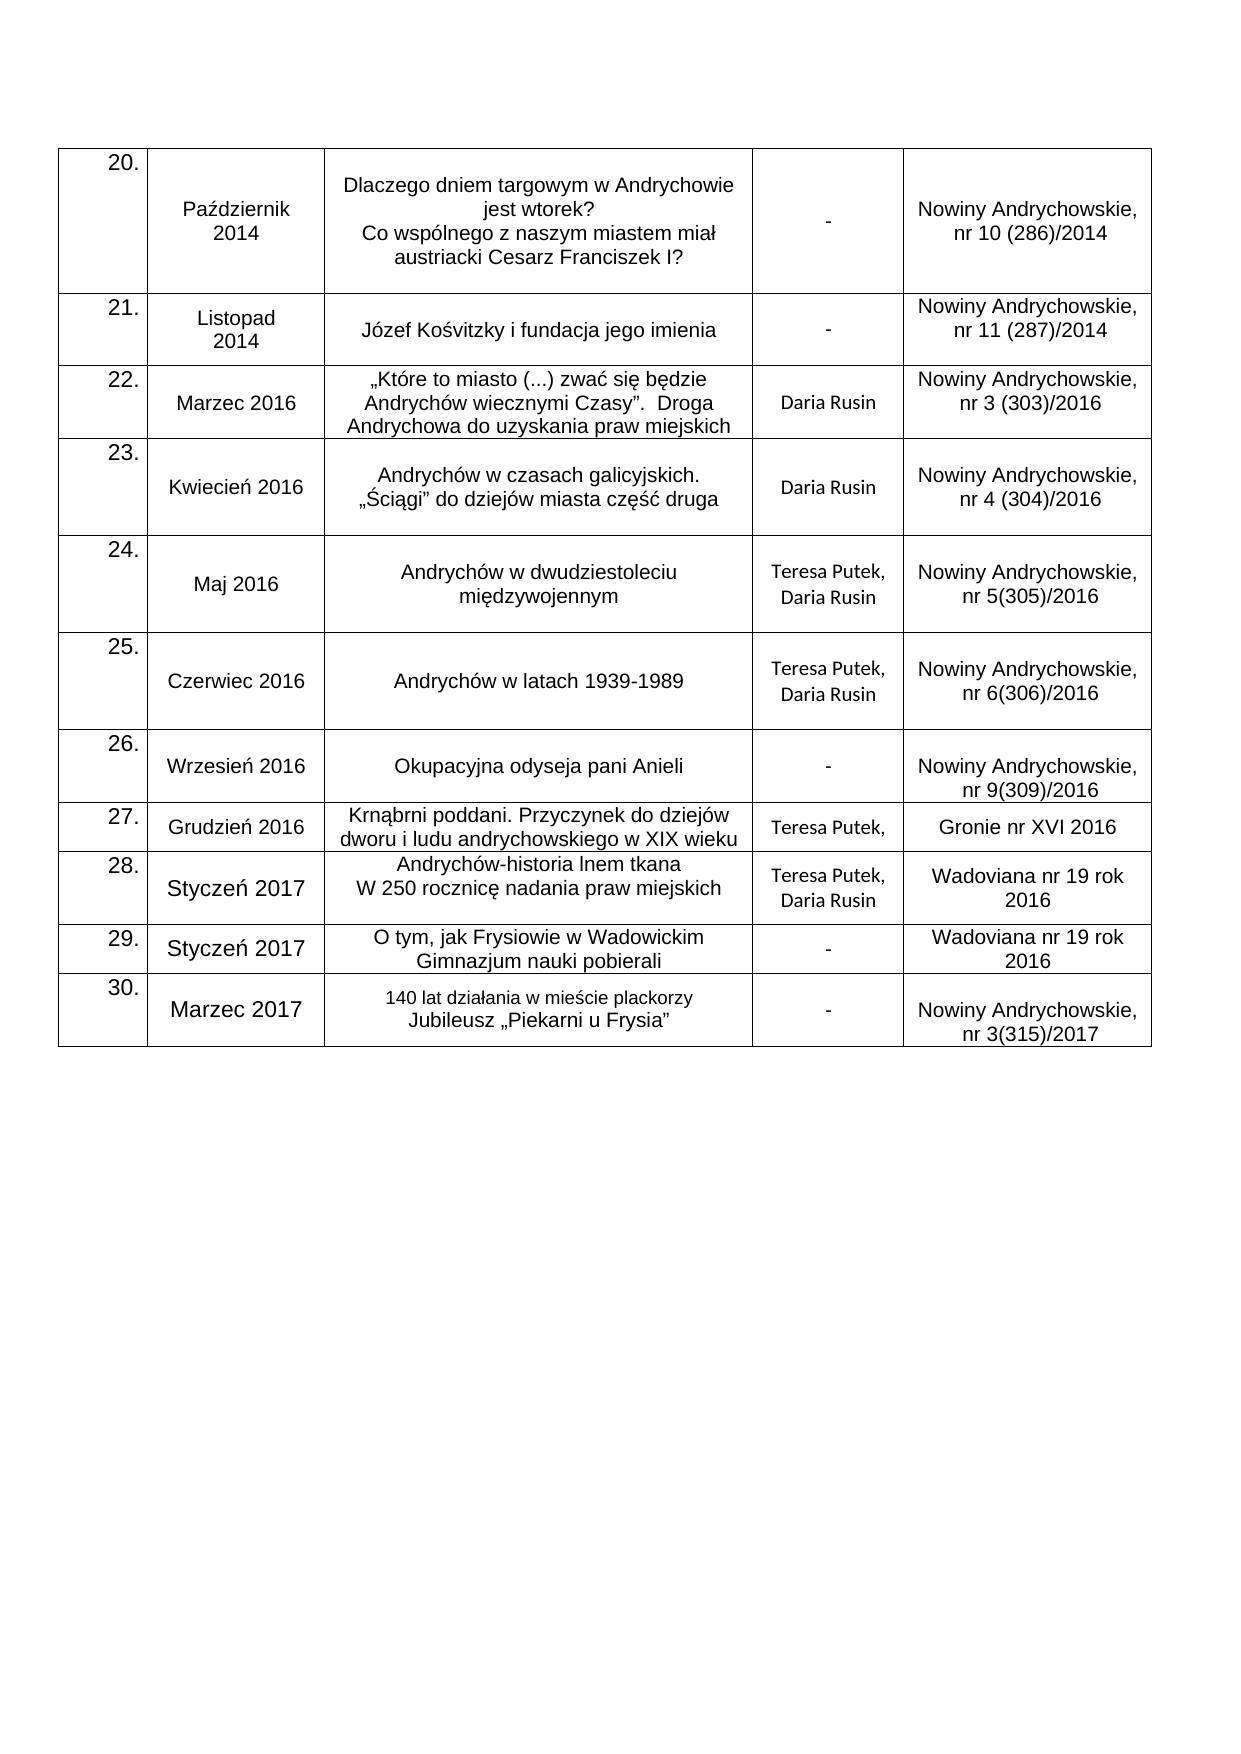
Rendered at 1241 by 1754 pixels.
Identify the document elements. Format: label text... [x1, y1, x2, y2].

table_cell Styczeń 2017 [148, 925, 324, 973]
table_cell Wadoviana nr 19 rok 2016 [904, 925, 1151, 973]
table_cell [59, 803, 147, 851]
table_cell [59, 149, 147, 292]
table_cell Grudzień 2016 [148, 803, 324, 851]
table_cell - [753, 730, 903, 802]
table_cell Dlaczego dniem targowym w Andrychowie jest wtorek? Co wspólnego z naszym miastem miał austriacki Cesarz Franciszek I? [325, 149, 752, 292]
table_cell 140 lat działania w mieście plackorzy Jubileusz „Piekarni u Frysia” [325, 974, 752, 1046]
table_cell Styczeń 2017 [148, 852, 324, 924]
table_cell - [753, 925, 903, 973]
table_cell Gronie nr XVI 2016 [904, 803, 1151, 851]
table_cell Nowiny Andrychowskie, nr 3 (303)/2016 [904, 366, 1151, 438]
table_cell „Które to miasto (...) zwać się będzie Andrychów wiecznymi Czasy”. Droga Andrychowa do uzyskania praw miejskich [325, 366, 752, 438]
table_cell [59, 633, 147, 729]
table_cell Nowiny Andrychowskie, nr 9(309)/2016 [904, 730, 1151, 802]
table_cell [59, 974, 147, 1046]
table_cell [59, 730, 147, 802]
table_cell Nowiny Andrychowskie, nr 10 (286)/2014 [904, 149, 1151, 292]
table_cell Kwiecień 2016 [148, 439, 324, 535]
table_cell Październik 2014 [148, 149, 324, 292]
table_cell Andrychów-historia lnem tkana W 250 rocznicę nadania praw miejskich [325, 852, 752, 924]
table_cell Wadoviana nr 19 rok 2016 [904, 852, 1151, 924]
table_cell Teresa Putek, Daria Rusin [753, 536, 903, 632]
table_cell Teresa Putek, [753, 803, 903, 851]
table_cell Teresa Putek, Daria Rusin [753, 852, 903, 924]
table_cell - [753, 149, 903, 292]
table_cell [59, 852, 147, 924]
table_cell Marzec 2016 [148, 366, 324, 438]
table_cell [59, 536, 147, 632]
table_cell [59, 294, 147, 365]
table_cell Józef Kośvitzky i fundacja jego imienia [325, 294, 752, 365]
table_cell Andrychów w dwudziestoleciu międzywojennym [325, 536, 752, 632]
table_cell Okupacyjna odyseja pani Anieli [325, 730, 752, 802]
table_cell Czerwiec 2016 [148, 633, 324, 729]
table_cell Daria Rusin [753, 366, 903, 438]
table_cell Nowiny Andrychowskie, nr 5(305)/2016 [904, 536, 1151, 632]
table_cell Nowiny Andrychowskie, nr 4 (304)/2016 [904, 439, 1151, 535]
table_cell Andrychów w czasach galicyjskich. „Ściągi” do dziejów miasta część druga [325, 439, 752, 535]
table_cell O tym, jak Frysiowie w Wadowickim Gimnazjum nauki pobierali [325, 925, 752, 973]
table_cell Maj 2016 [148, 536, 324, 632]
table_cell - [753, 974, 903, 1046]
table_cell [59, 925, 147, 973]
table_cell Daria Rusin [753, 439, 903, 535]
table_cell Nowiny Andrychowskie, nr 6(306)/2016 [904, 633, 1151, 729]
table_cell [59, 366, 147, 438]
table_cell Andrychów w latach 1939-1989 [325, 633, 752, 729]
table_cell Nowiny Andrychowskie, nr 11 (287)/2014 [904, 294, 1151, 365]
table_cell Wrzesień 2016 [148, 730, 324, 802]
table_cell - [753, 294, 903, 365]
table_cell Krnąbrni poddani. Przyczynek do dziejów dworu i ludu andrychowskiego w XIX wieku [325, 803, 752, 851]
table_cell Nowiny Andrychowskie, nr 3(315)/2017 [904, 974, 1151, 1046]
table_cell [59, 439, 147, 535]
table_cell Marzec 2017 [148, 974, 324, 1046]
table_cell Listopad 2014 [148, 294, 324, 365]
table_cell Teresa Putek, Daria Rusin [753, 633, 903, 729]
